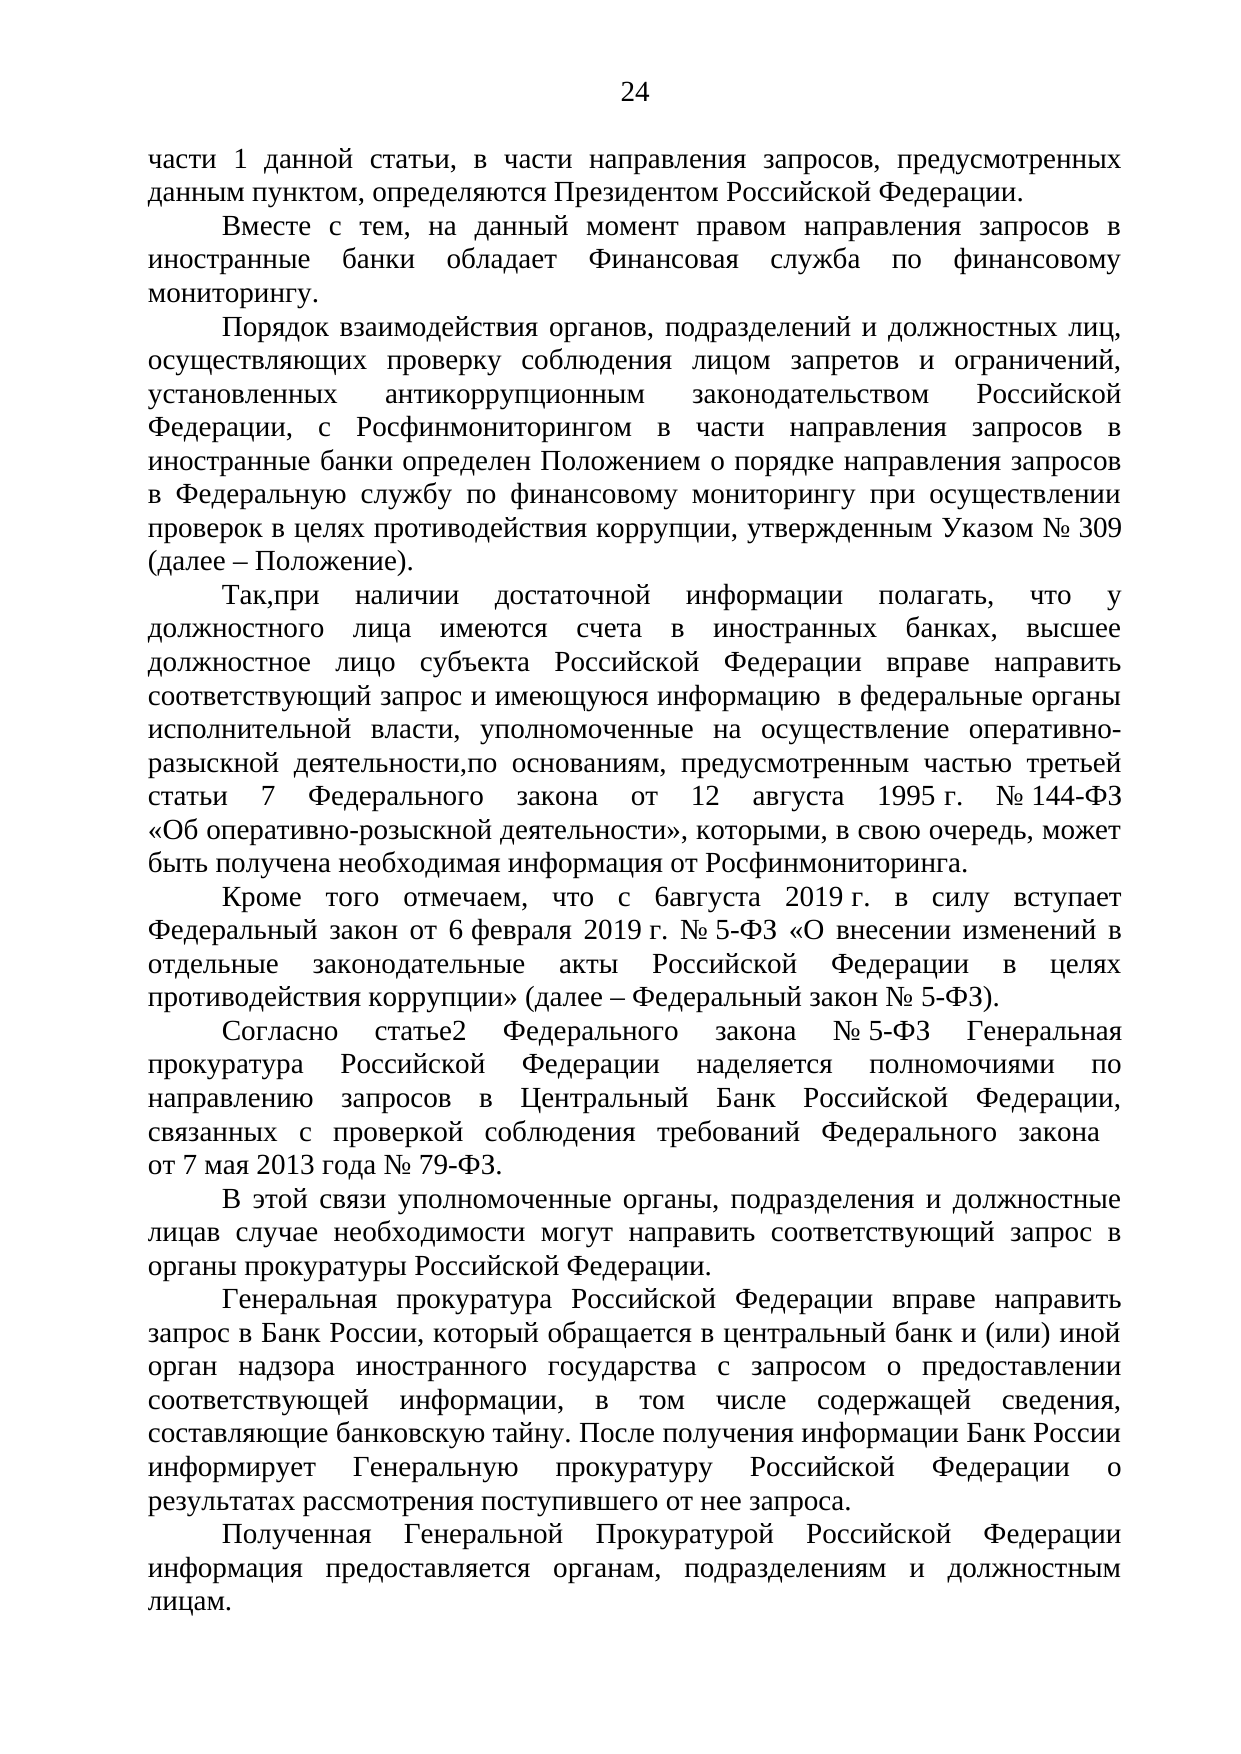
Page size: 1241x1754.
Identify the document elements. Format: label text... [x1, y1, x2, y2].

text Так,при наличии достаточной информации полагать, что у должностного лица имеются счета в иностранных банках, высшее должностное лицо субъекта Российской Федерации вправе направить соответствующий запрос и имеющуюся информацию в федеральные органы исполнительной власти, уполномоченные на осуществление оперативно-разыскной деятельности,по основаниям, предусмотренным частью третьей статьи 7 Федерального закона от 12 августа 1995 г. № 144-ФЗ «Об оперативно-розыскной деятельности», которыми, в свою очередь, может быть получена необходимая информация от Росфинмониторинга. [148, 577, 1122, 879]
text Вместе с тем, на данный момент правом направления запросов в иностранные банки обладает Финансовая служба по финансовому мониторингу. [148, 208, 1122, 309]
text Генеральная прокуратура Российской Федерации вправе направить запрос в Банк России, который обращается в центральный банк и (или) иной орган надзора иностранного государства с запросом о предоставлении соответствующей информации, в том числе содержащей сведения, составляющие банковскую тайну. После получения информации Банк России информирует Генеральную прокуратуру Российской Федерации о результатах рассмотрения поступившего от нее запроса. [148, 1281, 1122, 1516]
text Порядок взаимодействия органов, подразделений и должностных лиц, осуществляющих проверку соблюдения лицом запретов и ограничений, установленных антикоррупционным законодательством Российской Федерации, с Росфинмониторингом в части направления запросов в иностранные банки определен Положением о порядке направления запросов в Федеральную службу по финансовому мониторингу при осуществлении проверок в целях противодействия коррупции, утвержденным Указом № 309 (далее – Положение). [148, 309, 1122, 577]
text Кроме того отмечаем, что с 6августа 2019 г. в силу вступает Федеральный закон от 6 февраля 2019 г. № 5-ФЗ «О внесении изменений в отдельные законодательные акты Российской Федерации в целях противодействия коррупции» (далее – Федеральный закон № 5-ФЗ). [148, 879, 1122, 1013]
text Полученная Генеральной Прокуратурой Российской Федерации информация предоставляется органам, подразделениям и должностным лицам. [148, 1516, 1122, 1617]
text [148, 141, 1122, 208]
text Согласно статье2 Федерального закона № 5-ФЗ Генеральная прокуратура Российской Федерации наделяется полномочиями по направлению запросов в Центральный Банк Российской Федерации, связанных с проверкой соблюдения требований Федерального закона от 7 мая 2013 года № 79-ФЗ. [148, 1013, 1122, 1181]
text В этой связи уполномоченные органы, подразделения и должностные лицав случае необходимости могут направить соответствующий запрос в органы прокуратуры Российской Федерации. [148, 1181, 1122, 1281]
